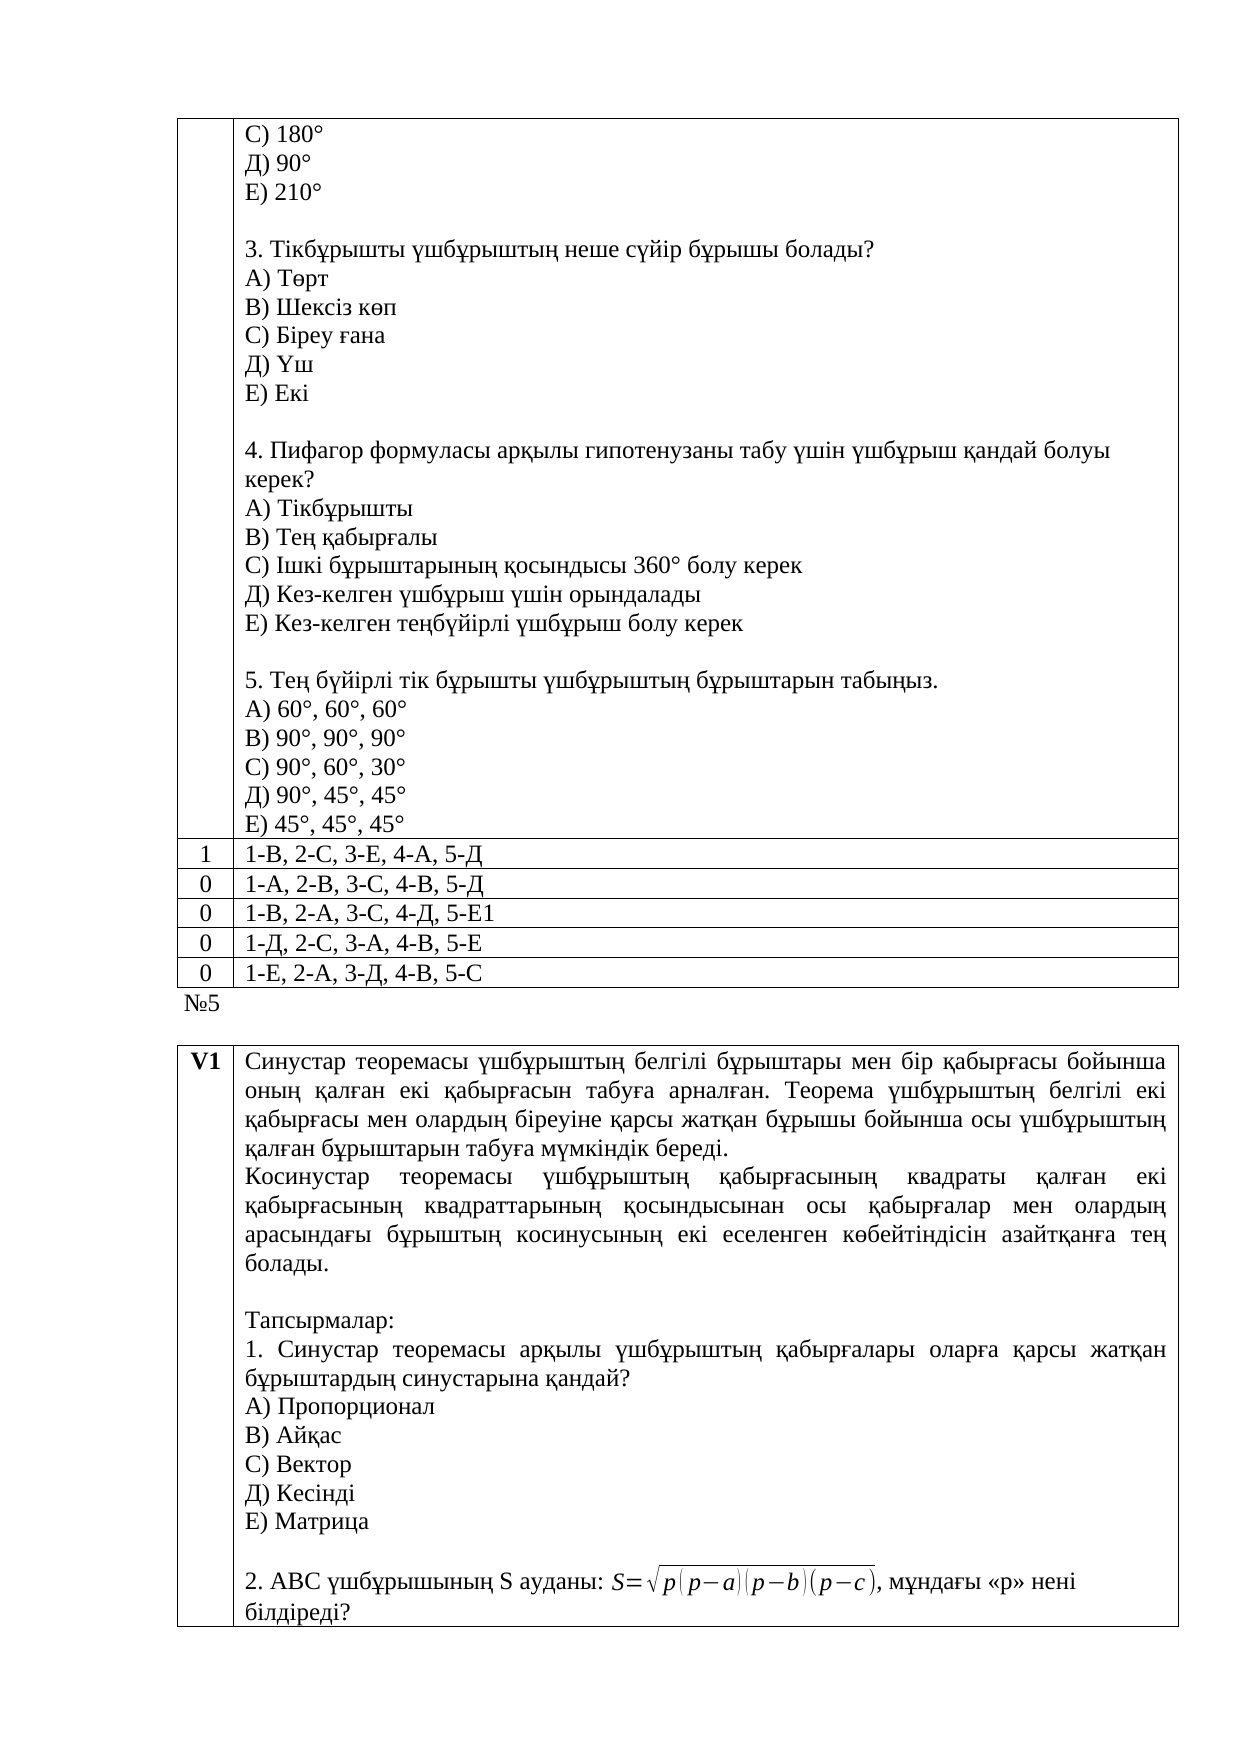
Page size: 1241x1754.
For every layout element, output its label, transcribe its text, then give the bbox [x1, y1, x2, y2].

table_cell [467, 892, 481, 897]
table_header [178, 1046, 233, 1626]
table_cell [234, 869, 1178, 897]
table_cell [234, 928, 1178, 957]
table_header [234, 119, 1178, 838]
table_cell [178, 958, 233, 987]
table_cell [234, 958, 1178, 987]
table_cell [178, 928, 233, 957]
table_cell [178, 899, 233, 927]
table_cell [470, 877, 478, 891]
text №5 [177, 988, 1152, 1017]
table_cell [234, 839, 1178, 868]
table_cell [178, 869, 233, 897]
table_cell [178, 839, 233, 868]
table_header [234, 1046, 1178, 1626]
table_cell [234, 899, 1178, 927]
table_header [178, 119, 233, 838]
